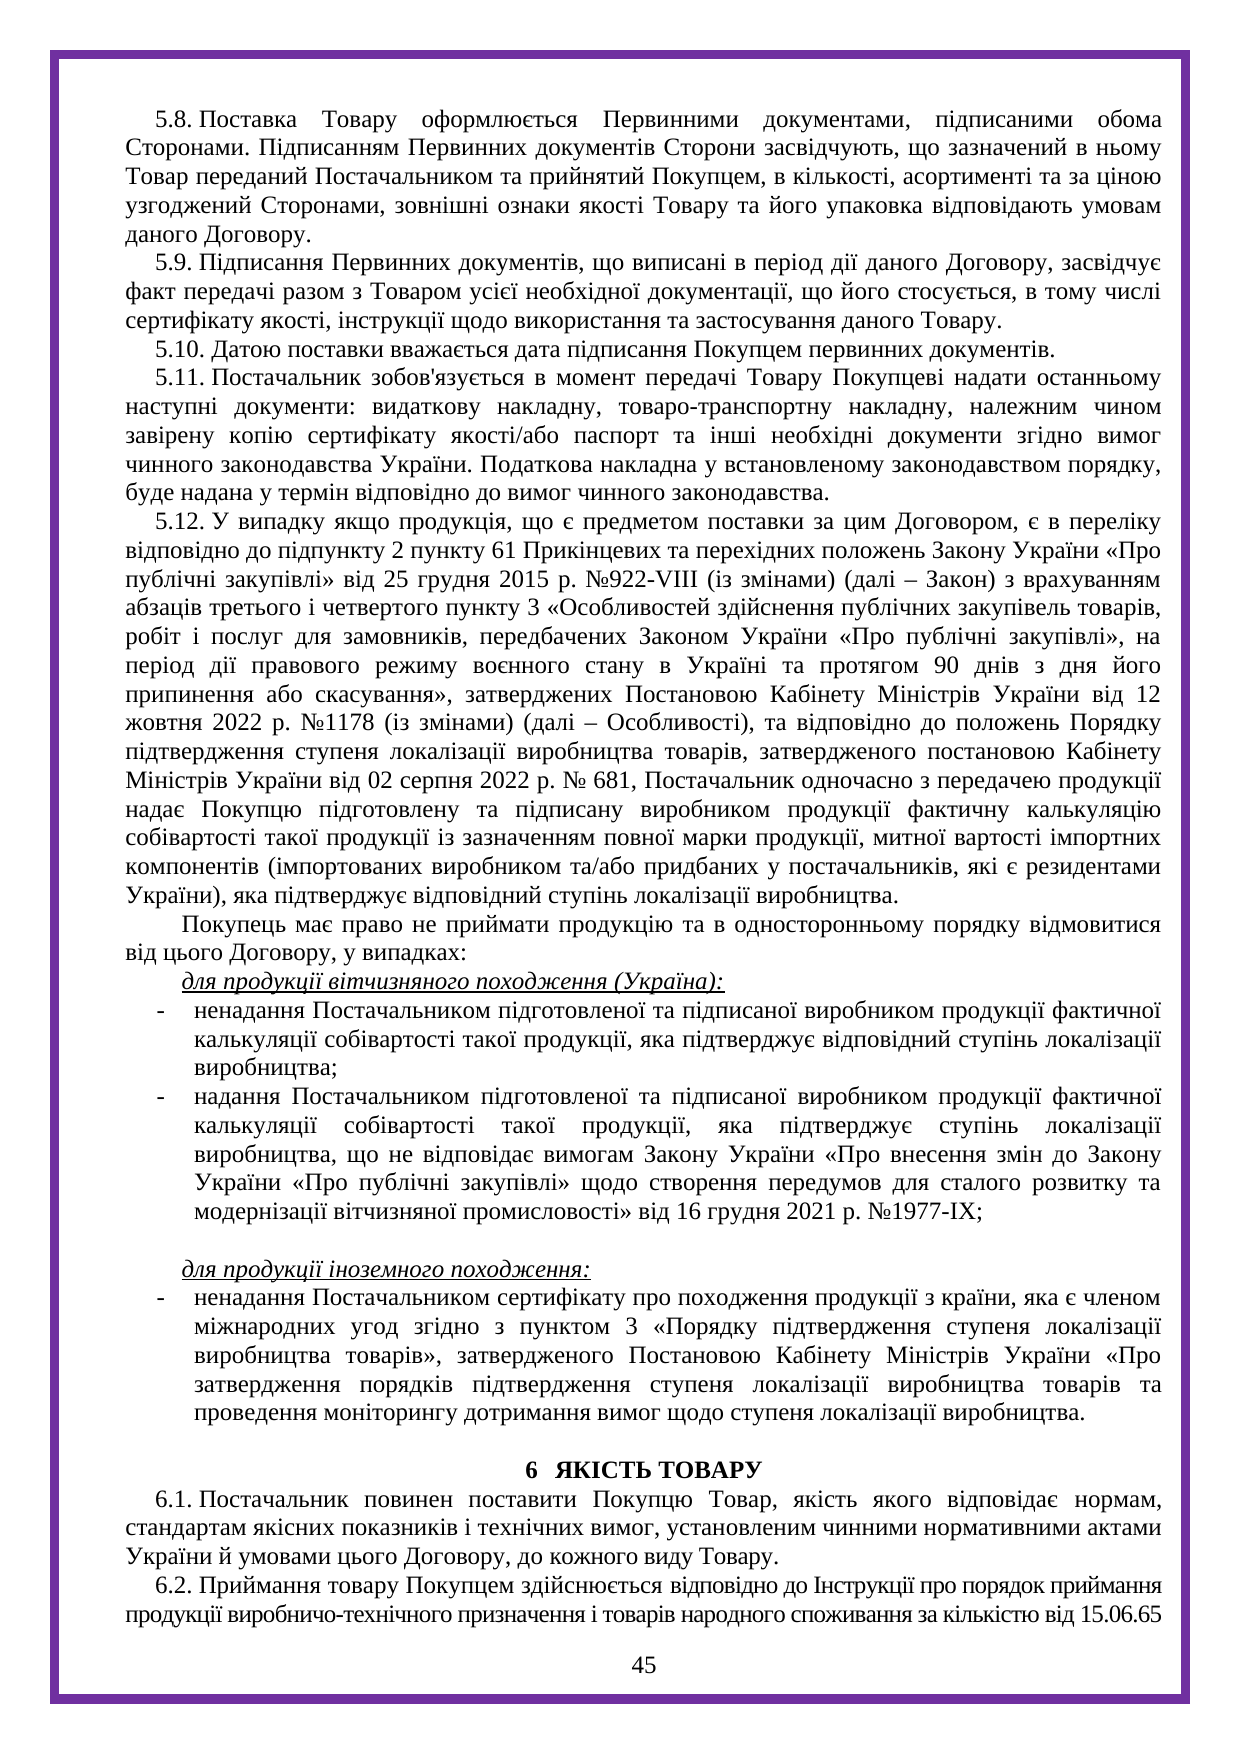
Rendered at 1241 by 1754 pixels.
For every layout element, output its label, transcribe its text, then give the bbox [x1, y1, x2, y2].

list надання Постачальником підготовленої та підписаної виробником продукції фактичної калькуляції собівартості такої продукції, яка підтверджує ступінь локалізації виробництва, що не відповідає вимогам Закону України «Про внесення змін до Закону України «Про публічні закупівлі» щодо створення передумов для сталого розвитку та модернізації вітчизняної промисловості» від 16 грудня 2021 р. №1977-IX; [156, 1081, 1162, 1225]
list ЯКІСТЬ ТОВАРУ [125, 1455, 1162, 1484]
list ненадання Постачальником сертифікату про походження продукції з країни, яка є членом міжнародних угод згідно з пунктом 3 «Порядку підтвердження ступеня локалізації виробництва товарів», затвердженого Постановою Кабінету Міністрів України «Про затвердження порядків підтвердження ступеня локалізації виробництва товарів та проведення моніторингу дотримання вимог щодо ступеня локалізації виробництва. [156, 1282, 1162, 1426]
list Датою поставки вважається дата підписання Покупцем первинних документів. [125, 334, 1162, 362]
list Постачальник повинен поставити Покупцю Товар, якість якого відповідає нормам, стандартам якісних показників і технічних вимог, установленим чинними нормативними актами України й умовами цього Договору, до кожного виду Товару. [125, 1484, 1162, 1570]
list Поставка Товару оформлюється Первинними документами, підписаними обома Сторонами. Підписанням Первинних документів Сторони засвідчують, що зазначений в ньому Товар переданий Постачальником та прийнятий Покупцем, в кількості, асортименті та за ціною узгоджений Сторонами, зовнішні ознаки якості Товару та його упаковка відповідають умовам даного Договору. [125, 104, 1162, 247]
list ненадання Постачальником підготовленої та підписаної виробником продукції фактичної калькуляції собівартості такої продукції, яка підтверджує відповідний ступінь локалізації виробництва; [156, 995, 1162, 1081]
list Постачальник зобов'язується в момент передачі Товару Покупцеві надати останньому наступні документи: видаткову накладну, товаро-транспортну накладну, належним чином завірену копію сертифікату якості/або паспорт та інші необхідні документи згідно вимог чинного законодавства України. Податкова накладна у встановленому законодавством порядку, буде надана у термін відповідно до вимог чинного законодавства. [125, 362, 1162, 506]
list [125, 1570, 1162, 1627]
text Покупець має право не приймати продукцію та в односторонньому порядку відмовитися від цього Договору, у випадках: [125, 909, 1162, 966]
text для продукції іноземного походження: [125, 1254, 1162, 1282]
list У випадку якщо продукція, що є предметом поставки за цим Договором, є в переліку відповідно до підпункту 2 пункту 61 Прикінцевих та перехідних положень Закону України «Про публічні закупівлі» від 25 грудня 2015 р. №922-VIІІ (із змінами) (далі – Закон) з врахуванням абзаців третього і четвертого пункту 3 «Особливостей здійснення публічних закупівель товарів, робіт і послуг для замовників, передбачених Законом України «Про публічні закупівлі», на період дії правового режиму воєнного стану в Україні та протягом 90 днів з дня його припинення або скасування», затверджених Постановою Кабінету Міністрів України від 12 жовтня 2022 р. №1178 (із змінами) (далі – Особливості), та відповідно до положень Порядку підтвердження ступеня локалізації виробництва товарів, затвердженого постановою Кабінету Міністрів України від 02 серпня 2022 р. № 681, Постачальник одночасно з передачею продукції надає Покупцю підготовлену та підписану виробником продукції фактичну калькуляцію собівартості такої продукції із зазначенням повної марки продукції, митної вартості імпортних компонентів (імпортованих виробником та/або придбаних у постачальників, які є резидентами України), яка підтверджує відповідний ступінь локалізації виробництва. [125, 506, 1162, 909]
list Підписання Первинних документів, що виписані в період дії даного Договору, засвідчує факт передачі разом з Товаром усієї необхідної документації, що його стосується, в тому числі сертифікату якості, інструкції щодо використання та застосування даного Товару. [125, 247, 1162, 334]
text для продукції вітчизняного походження (Україна): [125, 966, 1162, 995]
